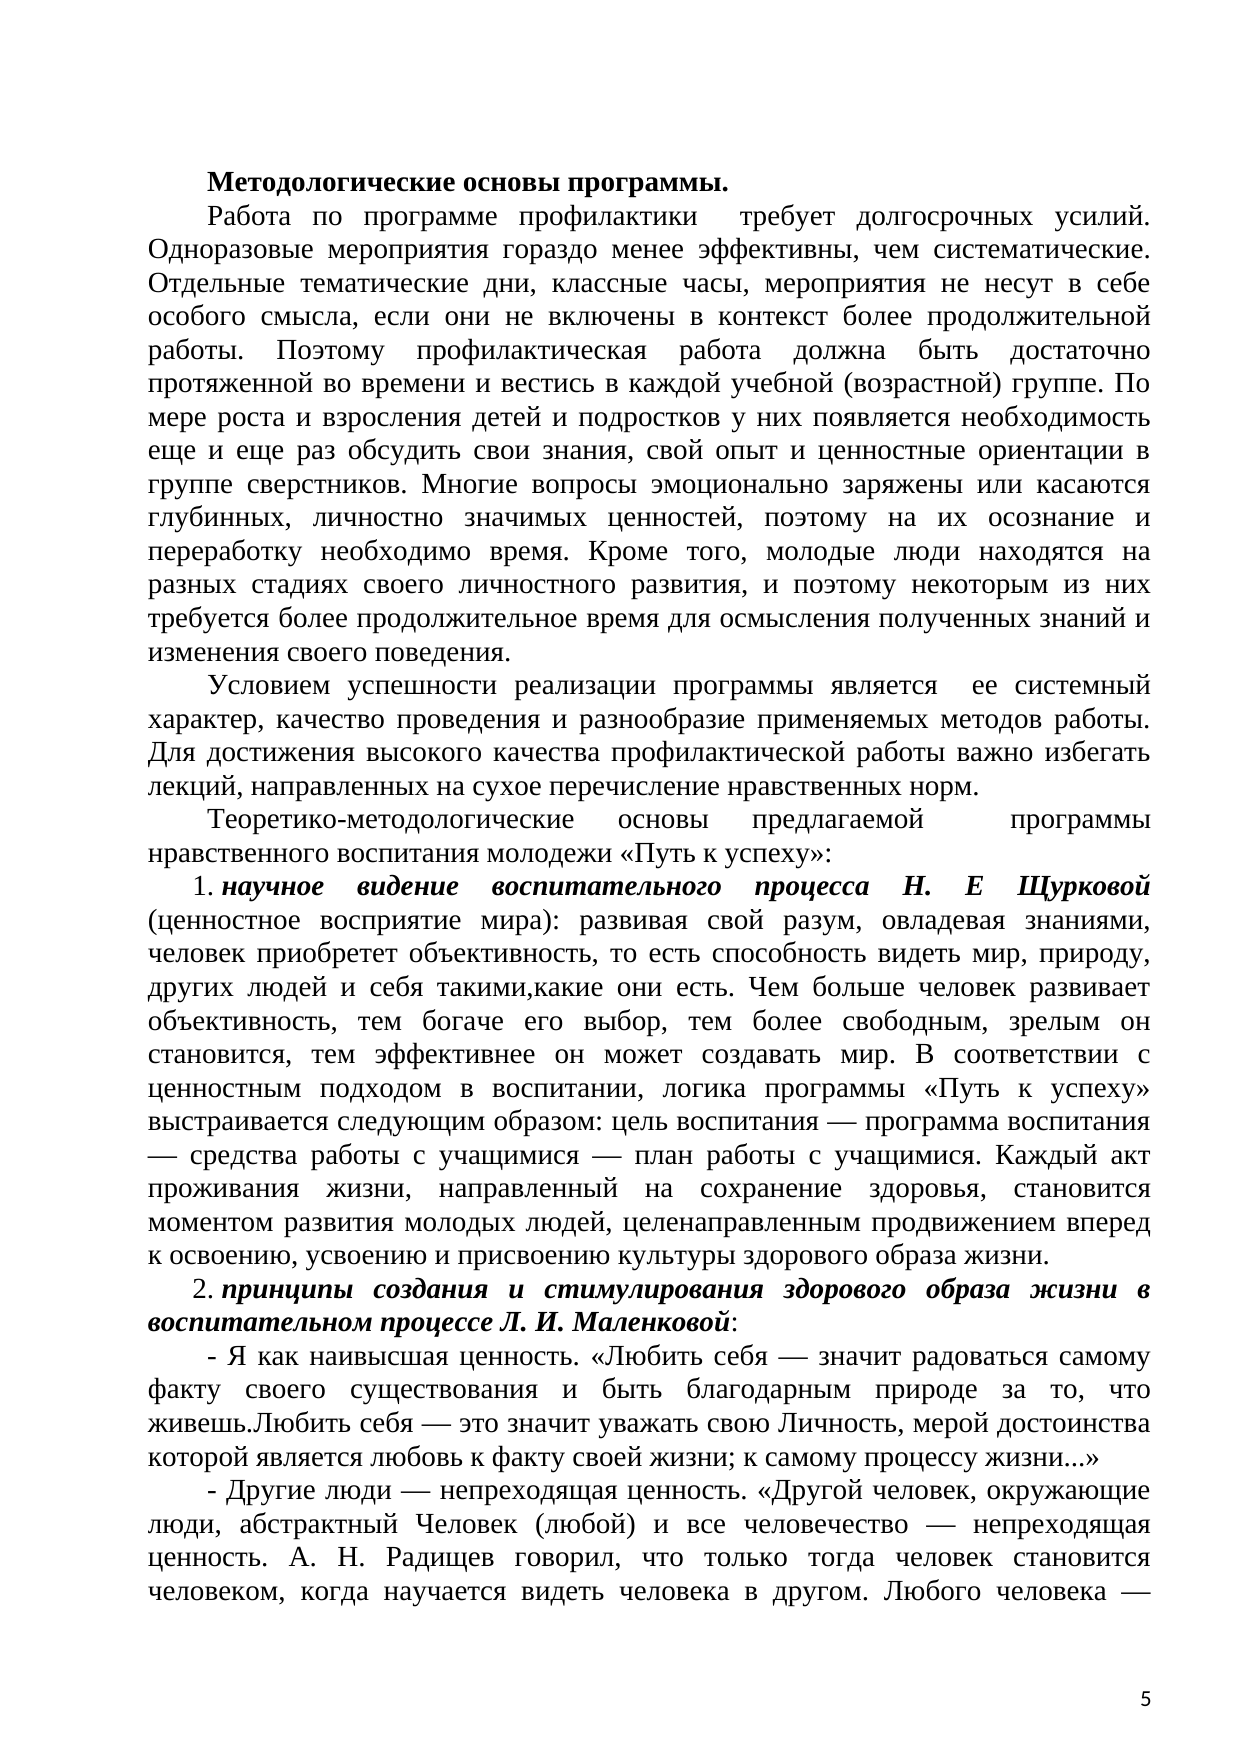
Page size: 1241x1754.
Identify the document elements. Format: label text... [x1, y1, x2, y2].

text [148, 1472, 1152, 1606]
text Условием успешности реализации программы является ее системный характер, качество проведения и разнообразие применяемых методов работы. Для достижения высокого качества профилактической работы важно избегать лекций, направленных на сухое перечисление нравственных норм. [148, 667, 1152, 801]
text - Я как наивысшая ценность. «Любить себя — значит радоваться самому факту своего существования и быть благодарным природе за то, что живешь.Любить себя — это значит уважать свою Личность, мерой достоинства которой является любовь к факту своей жизни; к самому процессу жизни...» [148, 1338, 1152, 1472]
list принципы создания и стимулирования здорового образа жизни в воспитательном процессе Л. И. Маленковой: [148, 1271, 1152, 1338]
text Теоретико-методологические основы предлагаемой программы нравственного воспитания молодежи «Путь к успеху»: [148, 801, 1152, 868]
text Методологические основы программы. [148, 164, 1152, 198]
list научное видение воспитательного процесса Н. Е Щурковой (ценностное восприятие мира): развивая свой разум, овладевая знаниями, человек приобретет объективность, то есть способность видеть мир, природу, других людей и себя такими,какие они есть. Чем больше человек развивает объективность, тем богаче его выбор, тем более свободным, зрелым он становится, тем эффективнее он может создавать мир. В соответствии с ценностным подходом в воспитании, логика программы «Путь к успеху» выстраивается следующим образом: цель воспитания — программа воспитания — средства работы с учащимися — план работы с учащимися. Каждый акт проживания жизни, направленный на сохранение здоровья, становится моментом развития молодых людей, целенаправленным продвижением вперед к освоению, усвоению и присвоению культуры здорового образа жизни. [148, 868, 1152, 1271]
text Работа по программе профилактики требует долгосрочных усилий. Одноразовые мероприятия гораздо менее эффективны, чем систематические. Отдельные тематические дни, классные часы, мероприятия не несут в себе особого смысла, если они не включены в контекст более продолжительной работы. Поэтому профилактическая работа должна быть достаточно протяженной во времени и вестись в каждой учебной (возрастной) группе. По мере роста и взросления детей и подростков у них появляется необходимость еще и еще раз обсудить свои знания, свой опыт и ценностные ориентации в группе сверстников. Многие вопросы эмоционально заряжены или касаются глубинных, личностно значимых ценностей, поэтому на их осознание и переработку необходимо время. Кроме того, молодые люди находятся на разных стадиях своего личностного развития, и поэтому некоторым из них требуется более продолжительное время для осмысления полученных знаний и изменения своего поведения. [148, 198, 1152, 667]
